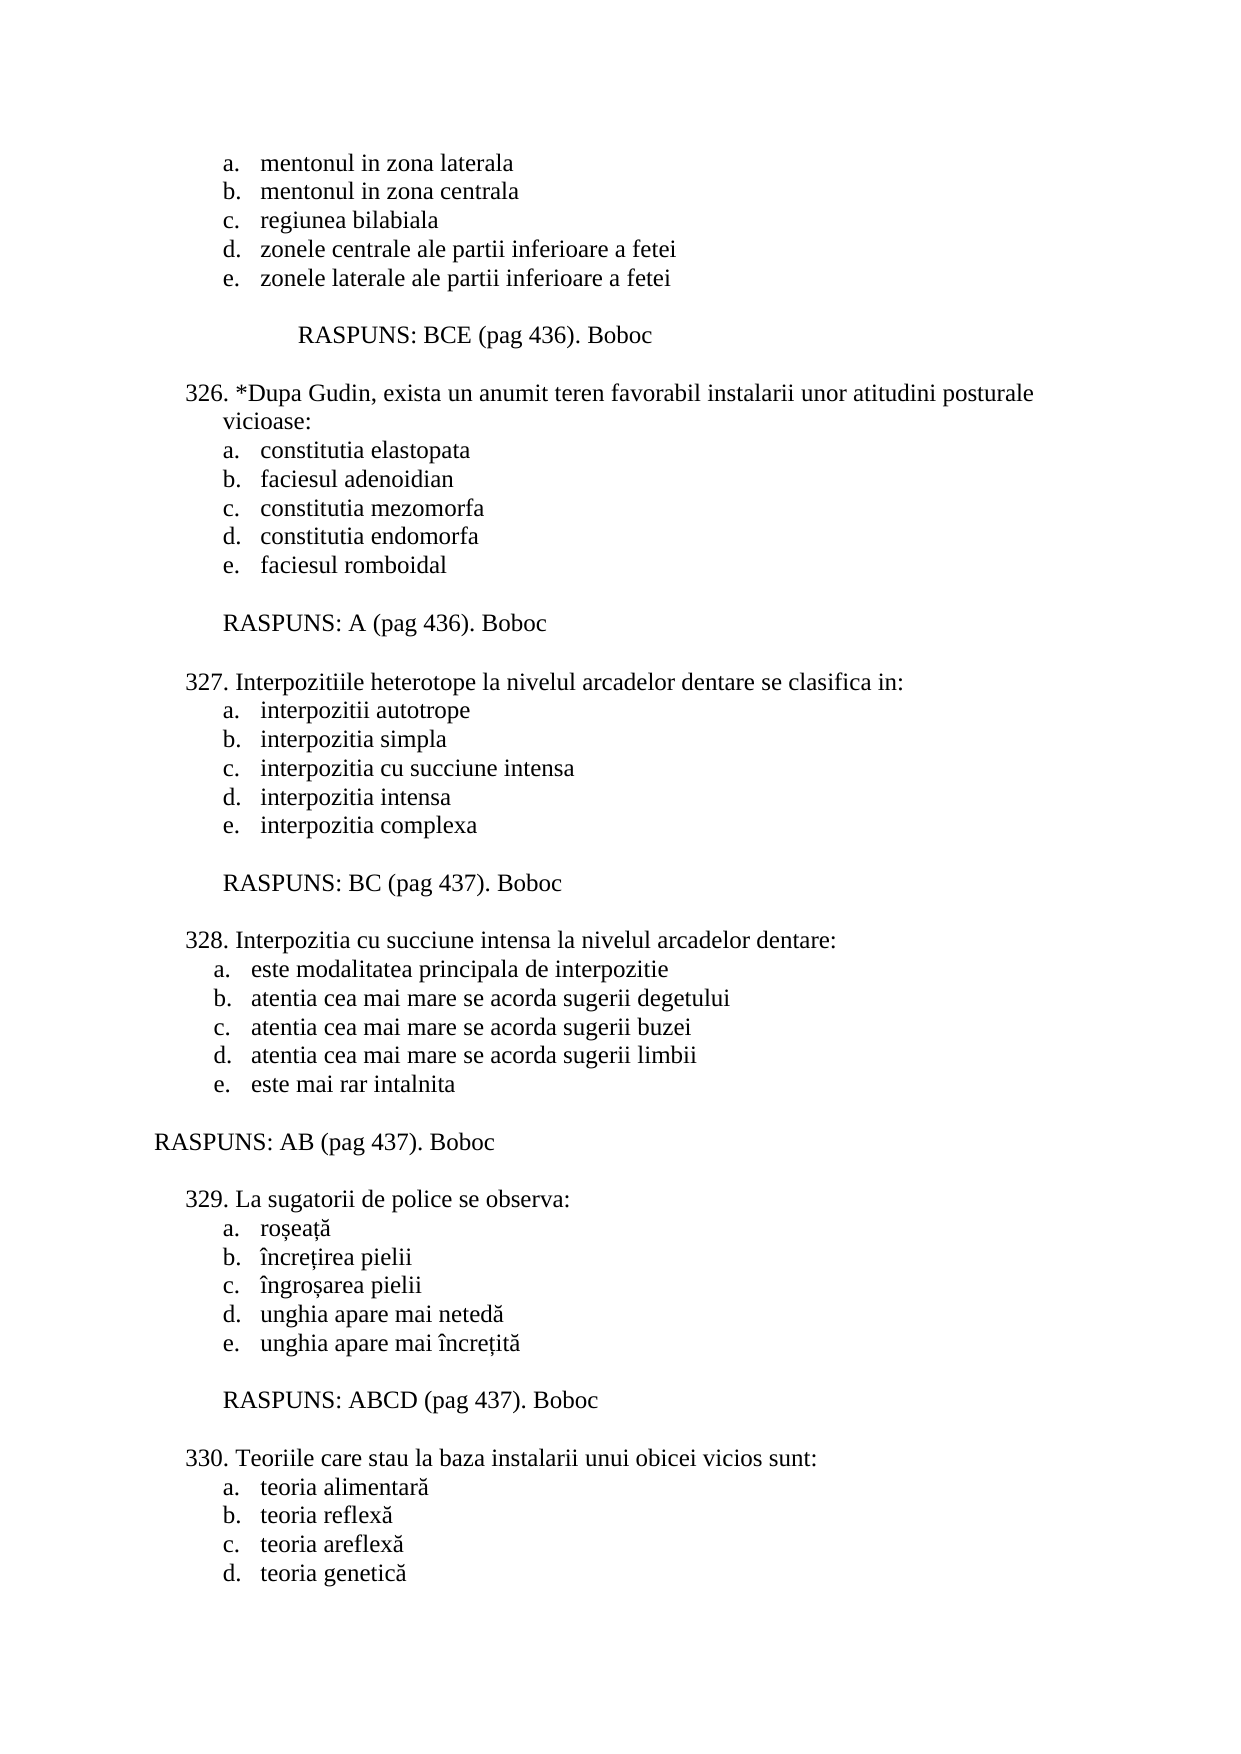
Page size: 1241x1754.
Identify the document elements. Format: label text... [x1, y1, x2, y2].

list unghia apare mai netedă [223, 1299, 1093, 1328]
list este modalitatea principala de interpozitie [213, 954, 1093, 983]
list îngroșarea pielii [223, 1271, 1093, 1299]
list teoria reflexă [223, 1501, 1093, 1529]
list atentia cea mai mare se acorda sugerii degetului [213, 983, 1093, 1012]
list este mai rar intalnita [213, 1069, 1093, 1098]
list teoria genetică [223, 1558, 1093, 1587]
list unghia apare mai încrețită [223, 1328, 1093, 1357]
list interpozitia simpla [223, 724, 1093, 753]
text RASPUNS: AB (pag 437). Boboc [148, 1127, 1093, 1156]
list Interpozitia cu succiune intensa la nivelul arcadelor dentare: [185, 926, 1093, 954]
list mentonul in zona laterala [223, 148, 1093, 176]
text RASPUNS: BC (pag 437). Boboc [223, 868, 1093, 897]
list La sugatorii de police se observa: [185, 1184, 1093, 1213]
list faciesul romboidal [223, 550, 1093, 579]
text RASPUNS: BCE (pag 436). Boboc [260, 320, 1093, 349]
list mentonul in zona centrala [223, 176, 1093, 205]
list interpozitia intensa [223, 782, 1093, 811]
list teoria areflexă [223, 1529, 1093, 1558]
list faciesul adenoidian [223, 464, 1093, 493]
list roșeață [223, 1213, 1093, 1242]
list constitutia elastopata [223, 435, 1093, 464]
list încrețirea pielii [223, 1242, 1093, 1271]
list regiunea bilabiala [223, 205, 1093, 234]
list Teoriile care stau la baza instalarii unui obicei vicios sunt: [185, 1443, 1093, 1472]
list atentia cea mai mare se acorda sugerii buzei [213, 1012, 1093, 1041]
list constitutia mezomorfa [223, 493, 1093, 521]
list zonele laterale ale partii inferioare a fetei [223, 263, 1093, 291]
list Interpozitiile heterotope la nivelul arcadelor dentare se clasifica in: [185, 667, 1093, 696]
list *Dupa Gudin, exista un anumit teren favorabil instalarii unor atitudini posturale vicioase: [185, 378, 1093, 435]
text RASPUNS: ABCD (pag 437). Boboc [223, 1386, 1093, 1414]
list interpozitia complexa [223, 811, 1093, 839]
list atentia cea mai mare se acorda sugerii limbii [213, 1041, 1093, 1069]
list constitutia endomorfa [223, 521, 1093, 550]
list teoria alimentară [223, 1472, 1093, 1501]
list zonele centrale ale partii inferioare a fetei [223, 234, 1093, 263]
text RASPUNS: A (pag 436). Boboc [223, 608, 1093, 636]
list interpozitia cu succiune intensa [223, 753, 1093, 782]
list interpozitii autotrope [223, 696, 1093, 724]
